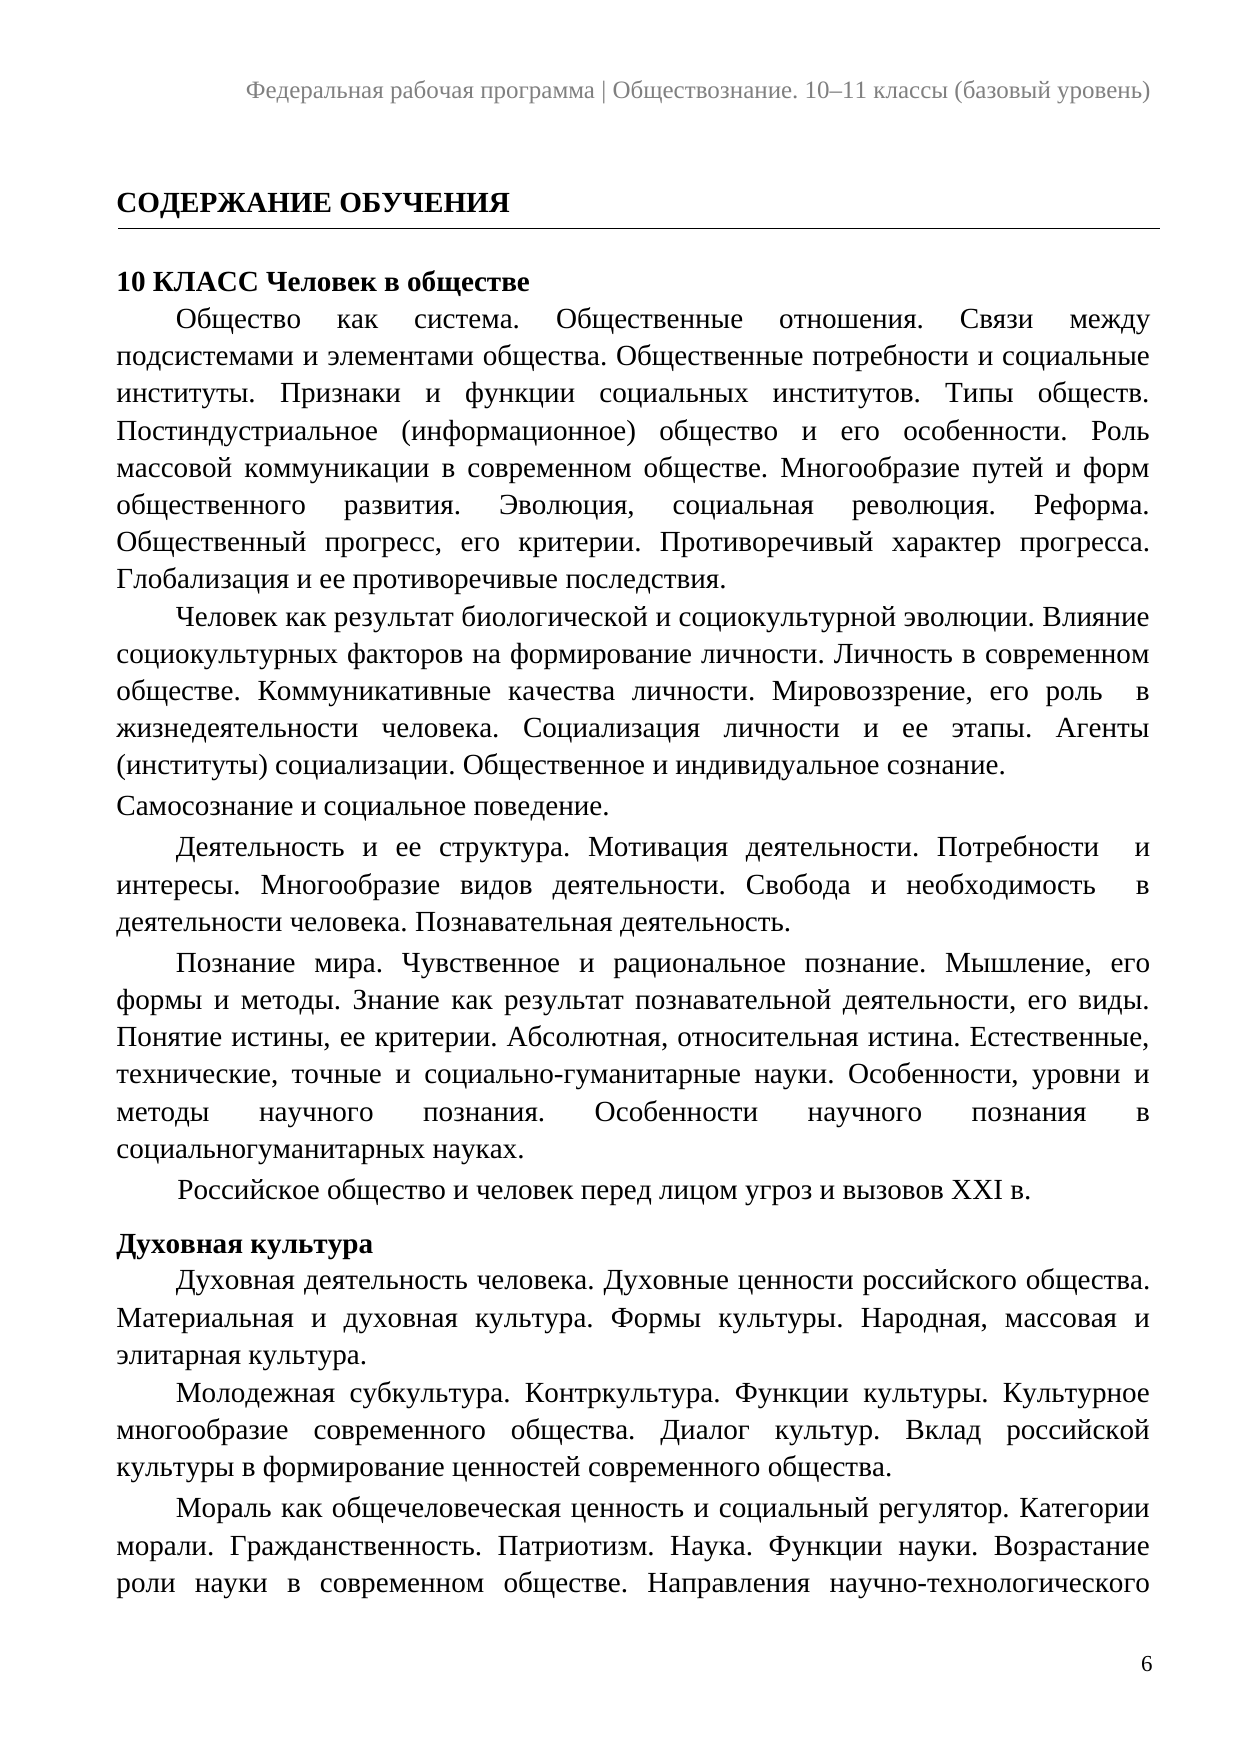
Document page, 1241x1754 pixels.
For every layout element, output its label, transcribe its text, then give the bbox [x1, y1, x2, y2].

text Познание мира. Чувственное и рациональное познание. Мышление, его формы и методы. Знание как результат познавательной деятельности, его виды. Понятие истины, ее критерии. Абсолютная, относительная истина. Естественные, технические, точные и социально-гуманитарные науки. Особенности, уровни и методы научного познания. Особенности научного познания в социальногуманитарных науках. [116, 945, 1151, 1164]
text Человек как результат биологической и социокультурной эволюции. Влияние социокультурных факторов на формирование личности. Личность в современном обществе. Коммуникативные качества личности. Мировоззрение, его роль в жизнедеятельности человека. Социализация личности и ее этапы. Агенты (институты) социализации. Общественное и индивидуальное сознание. [116, 599, 1151, 781]
text Самосознание и социальное поведение. [116, 788, 1151, 822]
text Российское общество и человек перед лицом угроз и вызовов XXI в. [177, 1172, 1151, 1206]
subtitle СОДЕРЖАНИЕ ОБУЧЕНИЯ [116, 185, 1122, 219]
subtitle 10 КЛАСС Человек в обществе [116, 264, 1122, 298]
text Деятельность и ее структура. Мотивация деятельности. Потребности и интересы. Многообразие видов деятельности. Свобода и необходимость в деятельности человека. Познавательная деятельность. [116, 829, 1151, 937]
subtitle Духовная культура [116, 1226, 1122, 1259]
text Молодежная субкультура. Контркультура. Функции культуры. Культурное многообразие современного общества. Диалог культур. Вклад российской культуры в формирование ценностей современного общества. [116, 1375, 1151, 1483]
text Общество как система. Общественные отношения. Связи между подсистемами и элементами общества. Общественные потребности и социальные институты. Признаки и функции социальных институтов. Типы обществ. Постиндустриальное (информационное) общество и его особенности. Роль массовой коммуникации в современном обществе. Многообразие путей и форм общественного развития. Эволюция, социальная революция. Реформа. Общественный прогресс, его критерии. Противоречивый характер прогресса. Глобализация и ее противоречивые последствия. [116, 301, 1151, 595]
text Духовная деятельность человека. Духовные ценности российского общества. Материальная и духовная культура. Формы культуры. Народная, массовая и элитарная культура. [116, 1262, 1151, 1370]
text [116, 1491, 1151, 1598]
